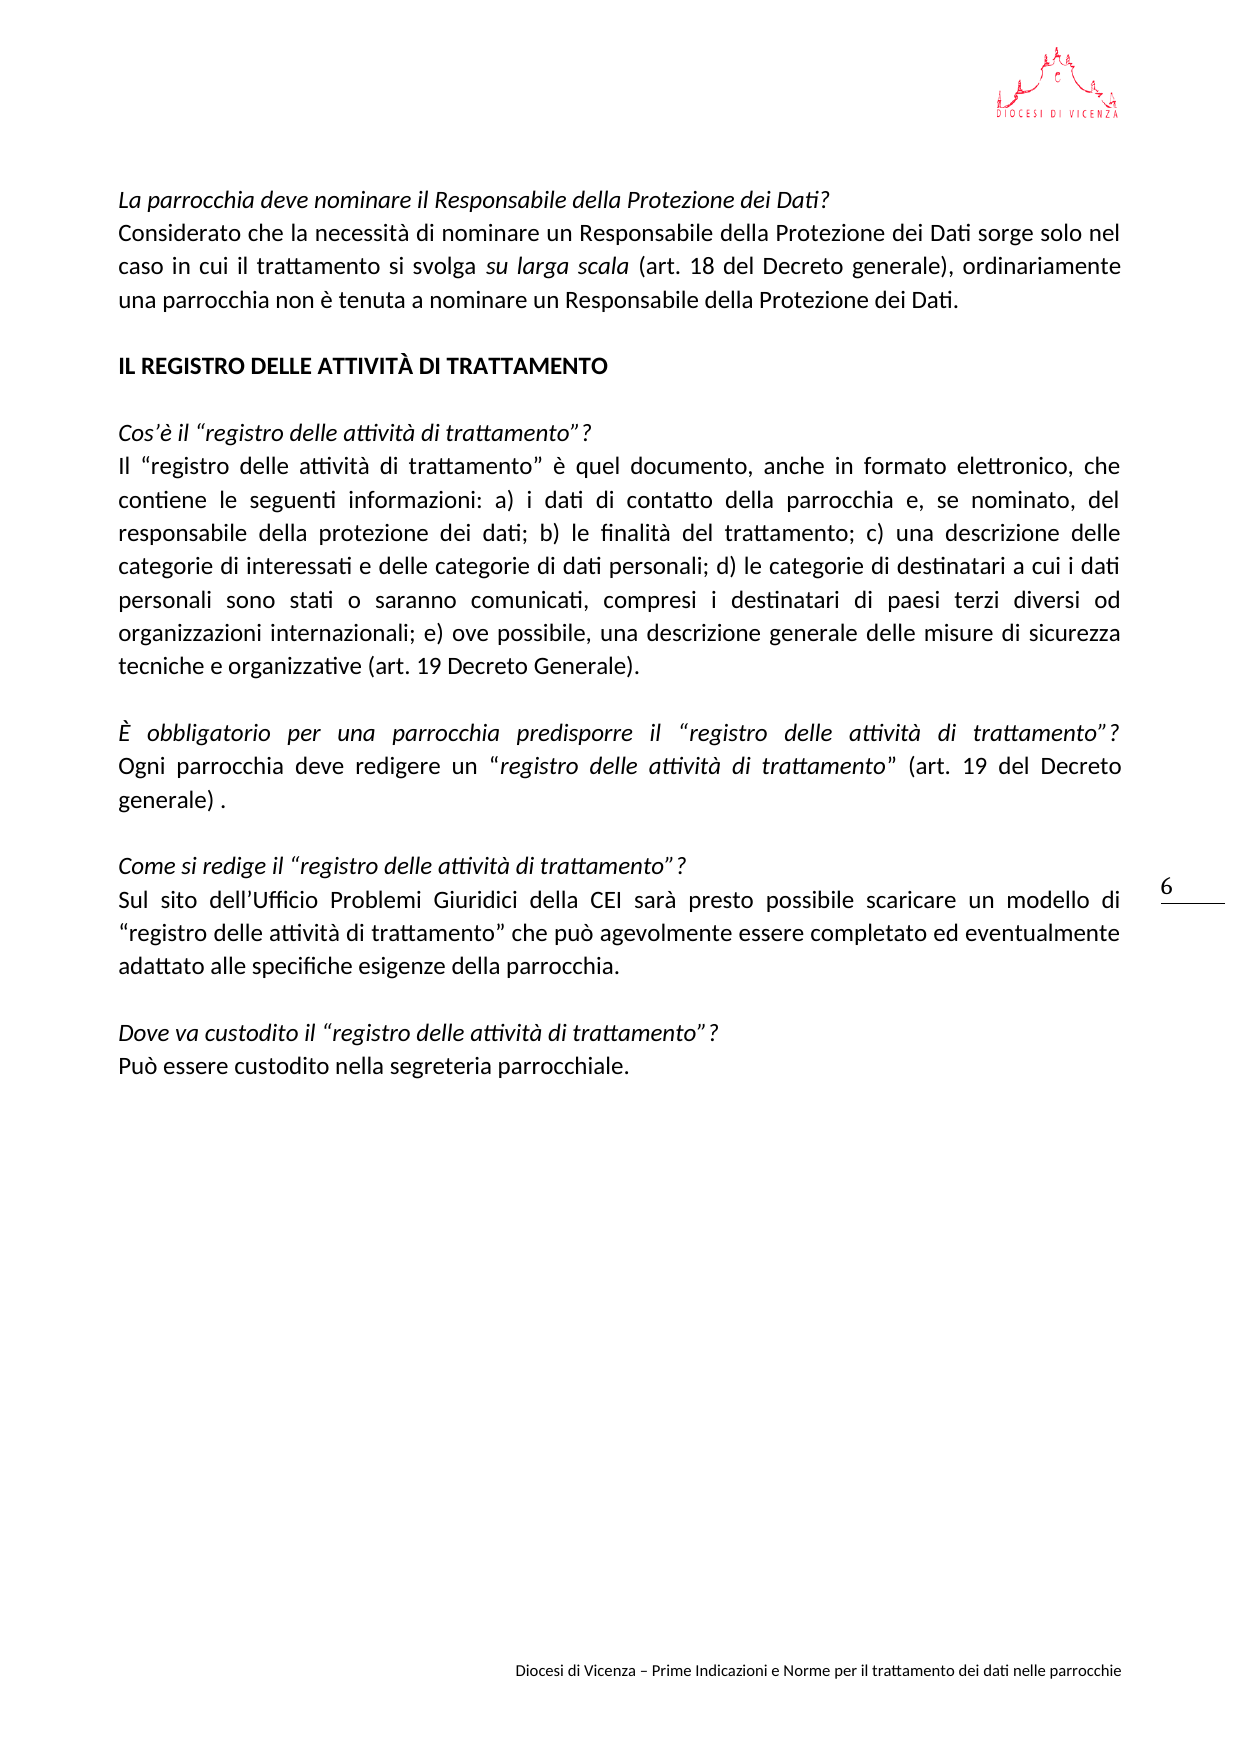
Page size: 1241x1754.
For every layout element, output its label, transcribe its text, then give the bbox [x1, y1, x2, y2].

text Considerato che la necessità di nominare un Responsabile della Protezione dei Dati sorge solo nel caso in cui il trattamento si svolga su larga scala (art. 18 del Decreto generale), ordinariamente una parrocchia non è tenuta a nominare un Responsabile della Protezione dei Dati. [118, 214, 1122, 314]
text Sul sito dell’Ufficio Problemi Giuridici della CEI sarà presto possibile scaricare un modello di “registro delle attività di trattamento” che può agevolmente essere completato ed eventualmente adattato alle specifiche esigenze della parrocchia. [118, 881, 1122, 981]
picture [996, 21, 1121, 146]
text Il “registro delle attività di trattamento” è quel documento, anche in formato elettronico, che contiene le seguenti informazioni: a) i dati di contatto della parrocchia e, se nominato, del responsabile della protezione dei dati; b) le finalità del trattamento; c) una descrizione delle categorie di interessati e delle categorie di dati personali; d) le categorie di destinatari a cui i dati personali sono stati o saranno comunicati, compresi i destinatari di paesi terzi diversi od organizzazioni internazionali; e) ove possibile, una descrizione generale delle misure di sicurezza tecniche e organizzative (art. 19 Decreto Generale). [118, 448, 1122, 681]
text Può essere custodito nella segreteria parrocchiale. [118, 1048, 1122, 1081]
text È obbligatorio per una parrocchia predisporre il “registro delle attività di trattamento”? Ogni parrocchia deve redigere un “registro delle attività di trattamento” (art. 19 del Decreto generale) . [118, 714, 1122, 814]
text Dove va custodito il “registro delle attività di trattamento”? [118, 1014, 1122, 1048]
text IL REGISTRO DELLE ATTIVITÀ DI TRATTAMENTO [118, 348, 1122, 381]
text Come si redige il “registro delle attività di trattamento”? [118, 848, 1122, 881]
text Cos’è il “registro delle attività di trattamento”? [118, 414, 1122, 448]
text La parrocchia deve nominare il Responsabile della Protezione dei Dati? [118, 181, 1122, 214]
